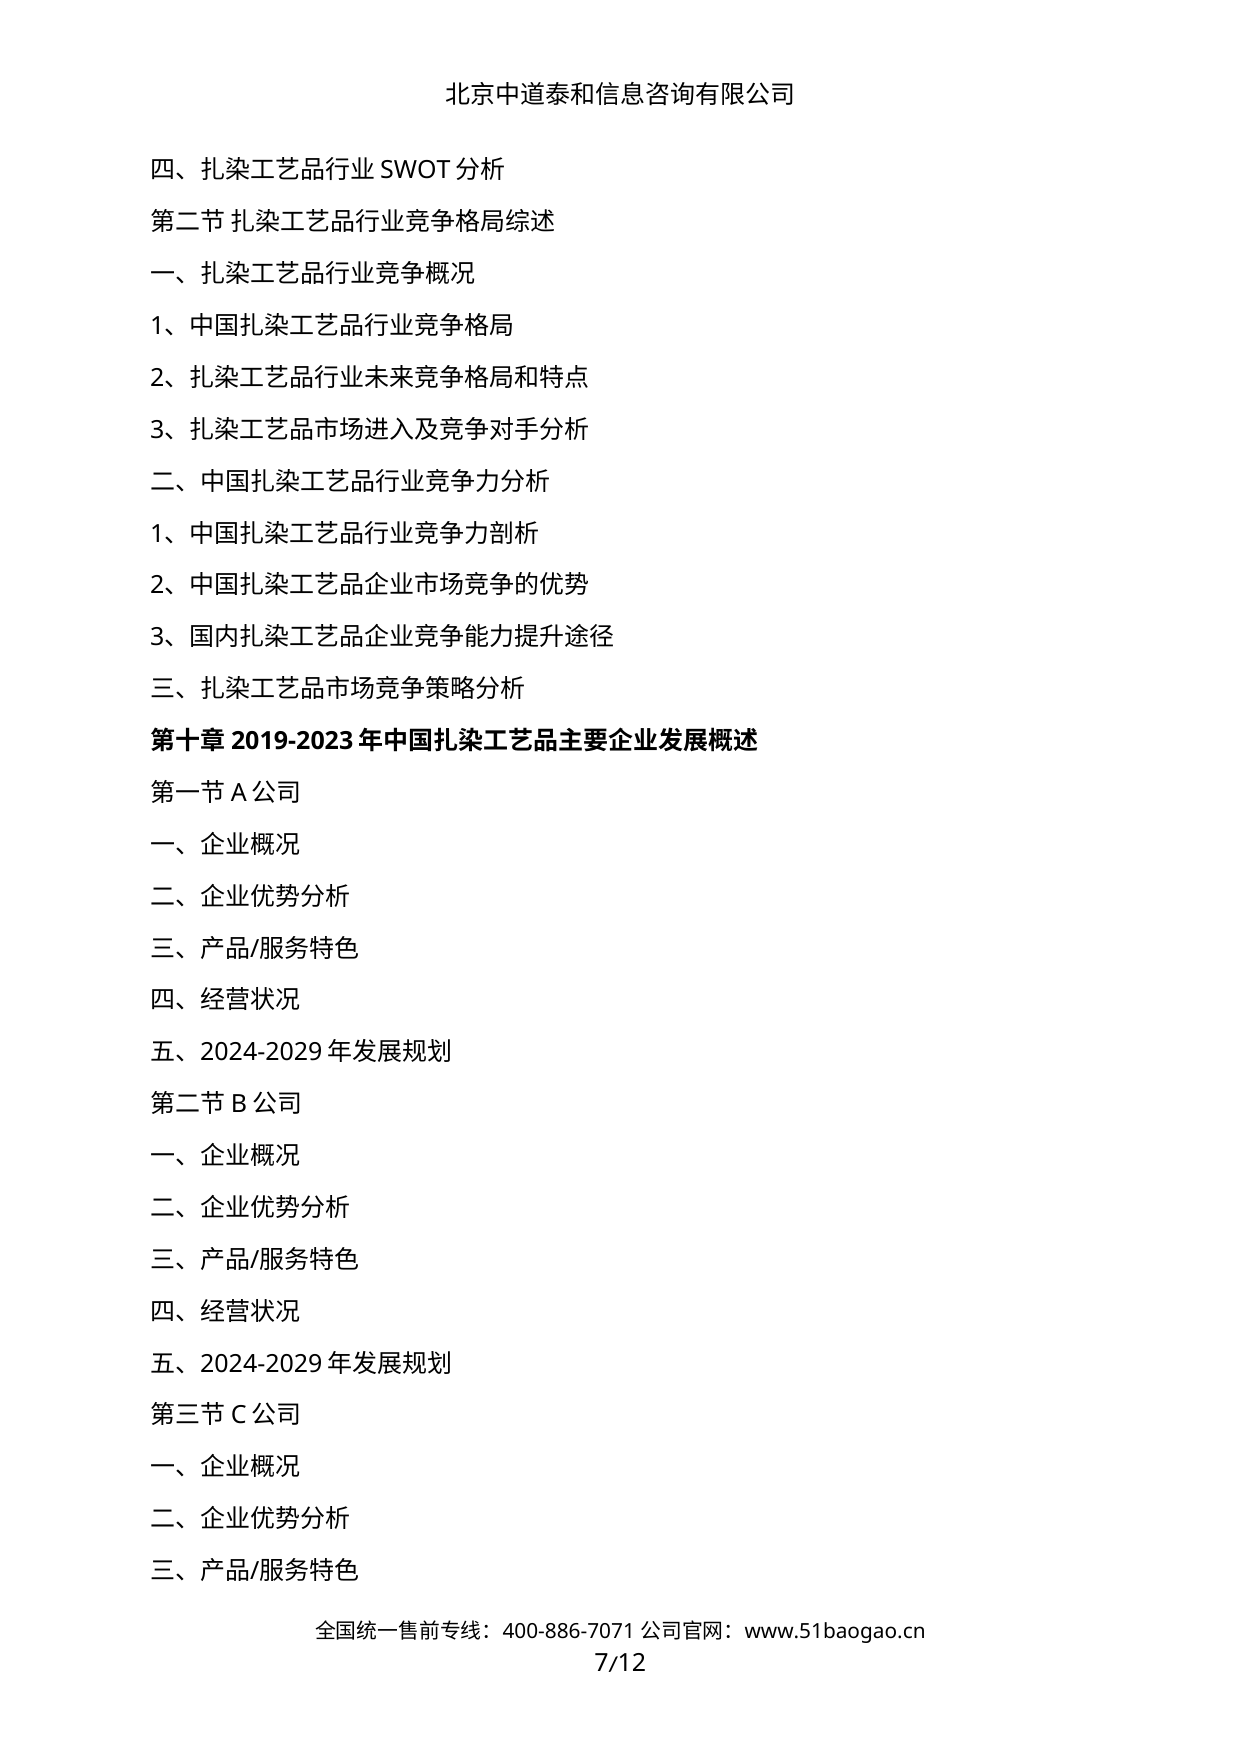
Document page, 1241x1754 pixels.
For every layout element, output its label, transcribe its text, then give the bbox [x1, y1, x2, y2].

text 二、企业优势分析 [150, 1499, 1090, 1535]
text 一、扎染工艺品行业竞争概况 [150, 254, 1090, 290]
text 四、扎染工艺品行业SWOT分析 [150, 150, 1090, 186]
text 2、扎染工艺品行业未来竞争格局和特点 [150, 357, 1090, 394]
text 1、中国扎染工艺品行业竞争格局 [150, 306, 1090, 342]
text 五、2024-2029年发展规划 [150, 1032, 1090, 1068]
text 第十章 2019-2023年中国扎染工艺品主要企业发展概述 [150, 721, 1090, 757]
text 第二节 扎染工艺品行业竞争格局综述 [150, 202, 1090, 238]
text 二、中国扎染工艺品行业竞争力分析 [150, 461, 1090, 497]
text 五、2024-2029年发展规划 [150, 1343, 1090, 1379]
text 1、中国扎染工艺品行业竞争力剖析 [150, 513, 1090, 549]
text 第一节 A公司 [150, 772, 1090, 809]
text 3、扎染工艺品市场进入及竞争对手分析 [150, 409, 1090, 446]
text 四、经营状况 [150, 980, 1090, 1016]
text 三、产品/服务特色 [150, 1551, 1090, 1587]
text 第二节 B公司 [150, 1084, 1090, 1120]
text 二、企业优势分析 [150, 876, 1090, 912]
text 一、企业概况 [150, 824, 1090, 861]
text 三、扎染工艺品市场竞争策略分析 [150, 669, 1090, 705]
text 四、经营状况 [150, 1291, 1090, 1327]
text 三、产品/服务特色 [150, 1239, 1090, 1276]
text 一、企业概况 [150, 1447, 1090, 1483]
text 第三节 C公司 [150, 1395, 1090, 1431]
text 2、中国扎染工艺品企业市场竞争的优势 [150, 565, 1090, 601]
text 三、产品/服务特色 [150, 928, 1090, 964]
text 二、企业优势分析 [150, 1187, 1090, 1224]
text 一、企业概况 [150, 1136, 1090, 1172]
text 3、国内扎染工艺品企业竞争能力提升途径 [150, 617, 1090, 653]
